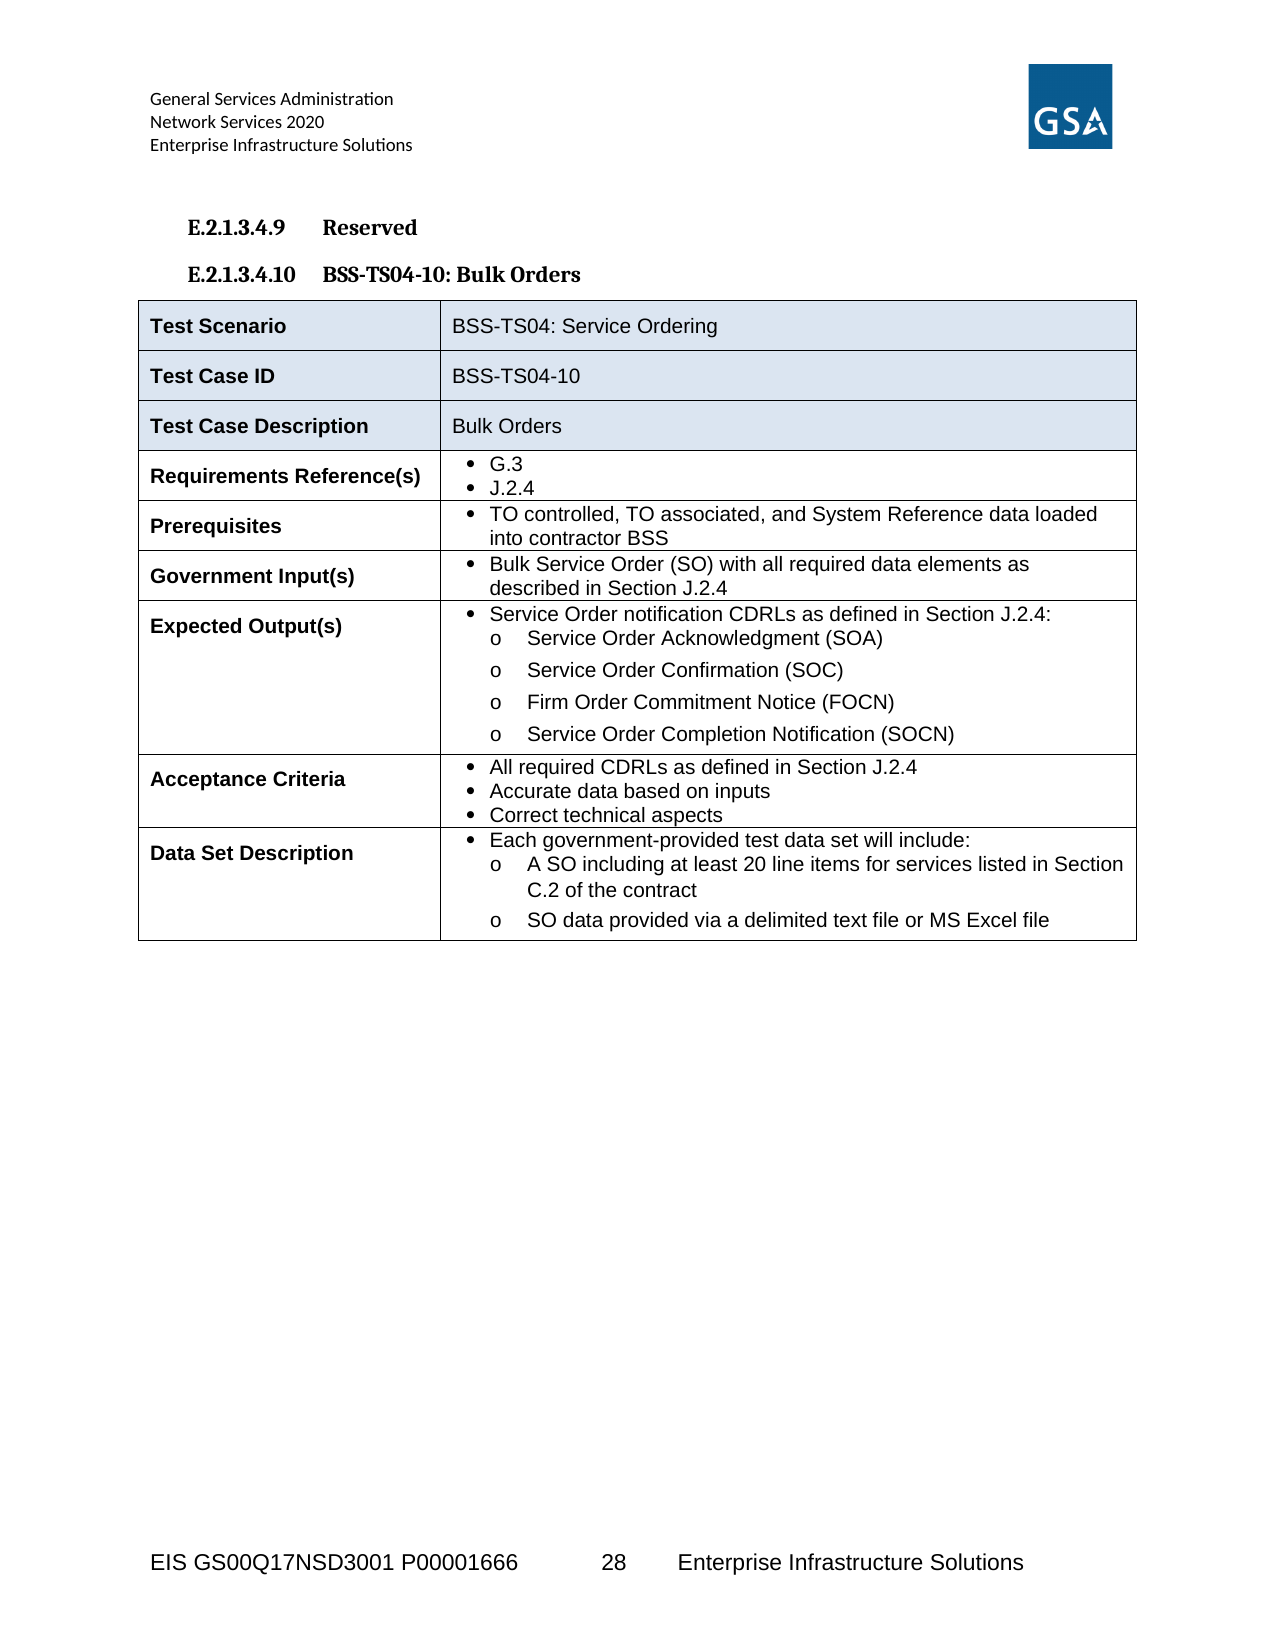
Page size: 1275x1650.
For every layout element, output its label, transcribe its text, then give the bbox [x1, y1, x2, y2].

table_cell All required CDRLs as defined in Section J.2.4 Accurate data based on inputs Correct technical aspects [441, 755, 1136, 827]
table_cell BSS-TS04-10 [441, 351, 1136, 400]
table_cell Each government-provided test data set will include: A SO including at least 20 line items for services listed in Section C.2 of the contract SO data provided via a delimited text file or MS Excel file [441, 828, 1136, 940]
table_cell Service Order notification CDRLs as defined in Section J.2.4: Service Order Acknowledgment (SOA) Service Order Confirmation (SOC) Firm Order Commitment Notice (FOCN) Service Order Completion Notification (SOCN) [441, 601, 1136, 754]
table_cell Test Case ID [139, 351, 440, 400]
table_header BSS-TS04: Service Ordering [441, 301, 1136, 350]
table_header Test Scenario [139, 301, 440, 350]
table_cell Bulk Orders [441, 401, 1136, 450]
table_cell Government Input(s) [139, 551, 440, 600]
table_cell TO controlled, TO associated, and System Reference data loaded into contractor BSS [441, 501, 1136, 550]
table_cell Expected Output(s) [139, 601, 440, 754]
picture [1028, 64, 1113, 149]
table_cell Test Case Description [139, 401, 440, 450]
table_cell Data Set Description [139, 828, 440, 940]
table_cell Requirements Reference(s) [139, 451, 440, 500]
text BSS-TS04-10: Bulk Orders [187, 261, 1125, 288]
table_cell G.3 J.2.4 [441, 451, 1136, 500]
text Reserved [187, 214, 1125, 241]
table_cell Prerequisites [139, 501, 440, 550]
table_cell Bulk Service Order (SO) with all required data elements as described in Section J.2.4 [441, 551, 1136, 600]
table_cell Acceptance Criteria [139, 755, 440, 827]
